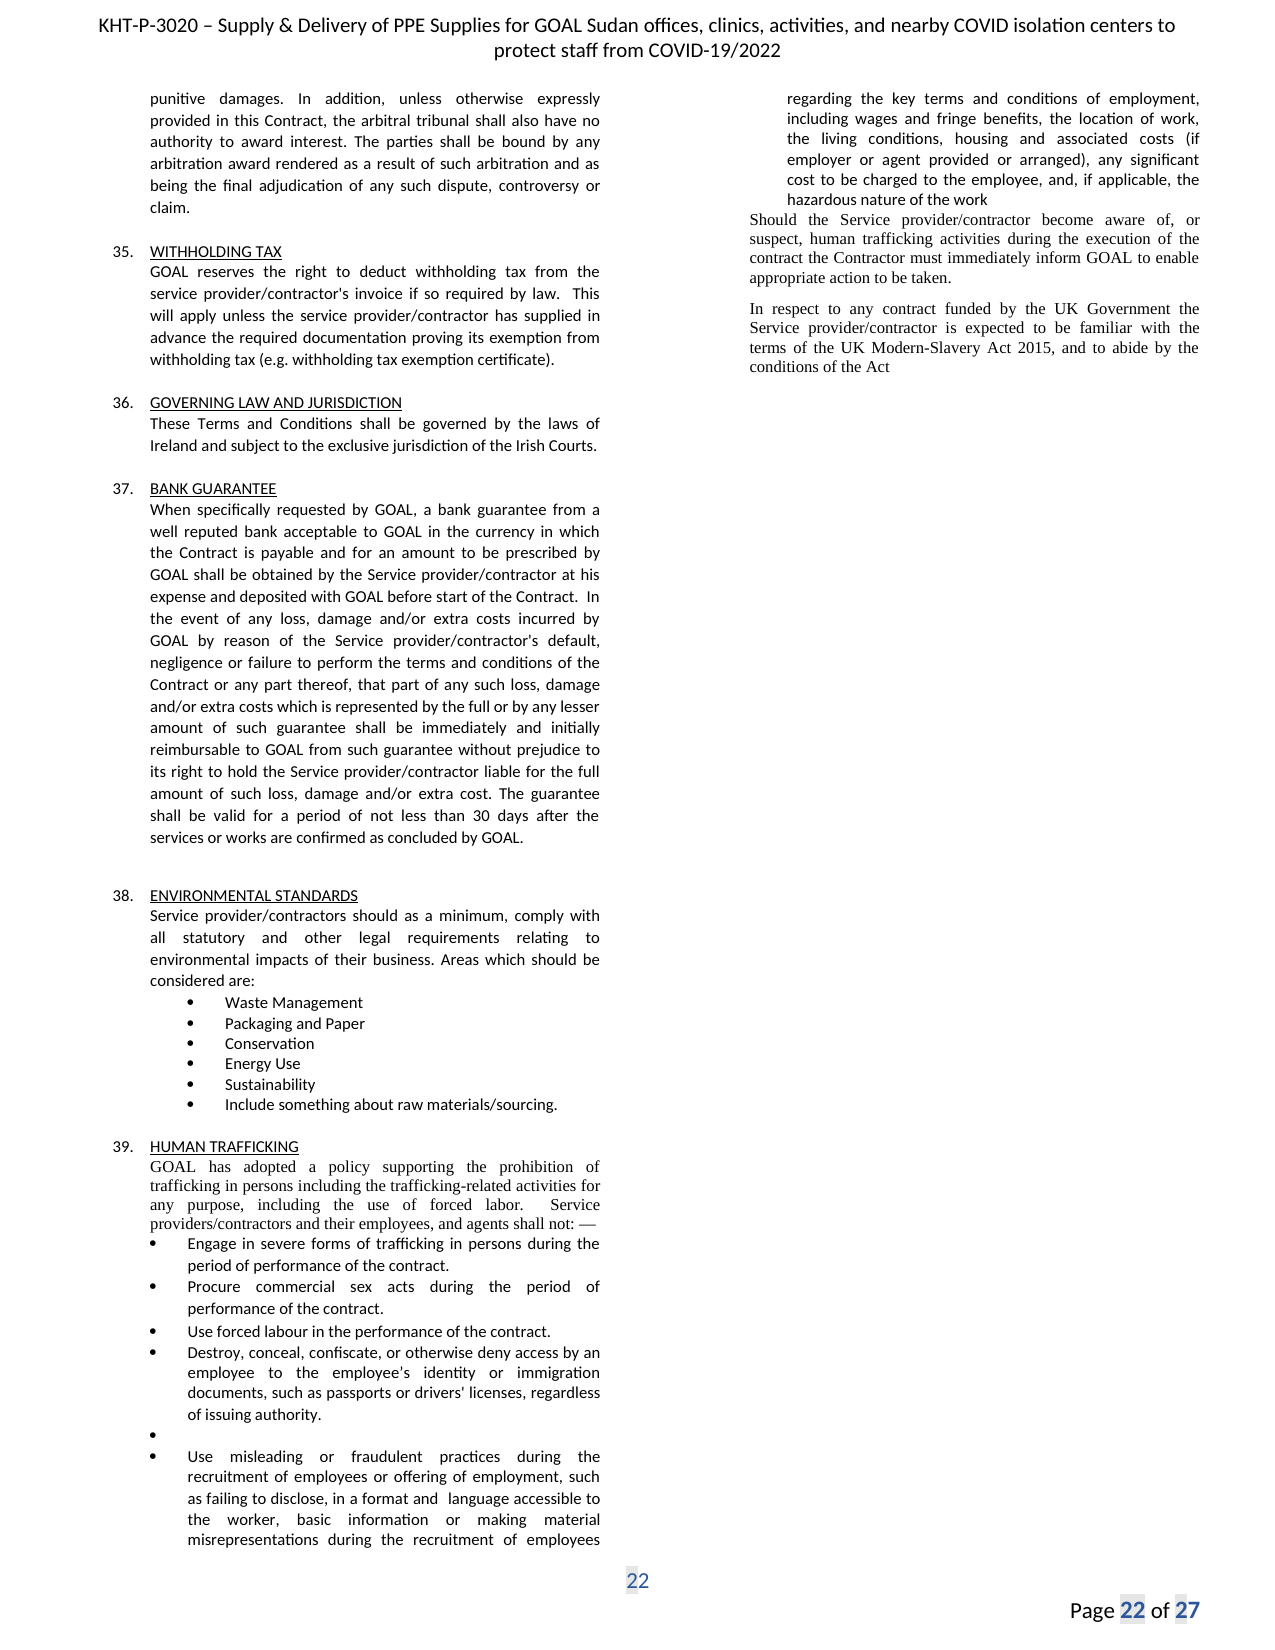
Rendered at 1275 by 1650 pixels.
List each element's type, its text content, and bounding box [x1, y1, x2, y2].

list WITHHOLDING TAX [112, 241, 601, 261]
list Waste Management [187, 993, 601, 1013]
list Use misleading or fraudulent practices during the recruitment of employees or offering of employment, such as failing to disclose, in a format and language accessible to the worker, basic information or making material misrepresentations during the recruitment of employees regarding the key terms and conditions of employment, including wages and fringe benefits, the location of work, the living conditions, housing and associated costs (if employer or agent provided or arranged), any significant cost to be charged to the employee, and, if applicable, the hazardous nature of the work [150, 1446, 601, 1550]
list Procure commercial sex acts during the period of performance of the contract. [150, 1276, 601, 1319]
text Should the Service provider/contractor become aware of, or suspect, human trafficking activities during the execution of the contract the Contractor must immediately inform GOAL to enable appropriate action to be taken. [749, 210, 1200, 287]
list GOAL reserves the right to deduct withholding tax from the service provider/contractor's invoice if so required by law. This will apply unless the service provider/contractor has supplied in advance the required documentation proving its exemption from withholding tax (e.g. withholding tax exemption certificate). [150, 261, 601, 369]
list Engage in severe forms of trafficking in persons during the period of performance of the contract. [150, 1233, 601, 1276]
list When specifically requested by GOAL, a bank guarantee from a well reputed bank acceptable to GOAL in the currency in which the Contract is payable and for an amount to be prescribed by GOAL shall be obtained by the Service provider/contractor at his expense and deposited with GOAL before start of the Contract. In the event of any loss, damage and/or extra costs incurred by GOAL by reason of the Service provider/contractor's default, negligence or failure to perform the terms and conditions of the Contract or any part thereof, that part of any such loss, damage and/or extra costs which is represented by the full or by any lesser amount of such guarantee shall be immediately and initially reimbursable to GOAL from such guarantee without prejudice to its right to hold the Service provider/contractor liable for the full amount of such loss, damage and/or extra cost. The guarantee shall be valid for a period of not less than 30 days after the services or works are confirmed as concluded by GOAL. [150, 499, 601, 847]
list Include something about raw materials/sourcing. [187, 1094, 601, 1114]
list Service provider/contractors should as a minimum, comply with all statutory and other legal requirements relating to environmental impacts of their business. Areas which should be considered are: [150, 905, 601, 991]
list Destroy, conceal, confiscate, or otherwise deny access by an employee to the employee’s identity or immigration documents, such as passports or drivers' licenses, regardless of issuing authority. [150, 1342, 601, 1426]
text In respect to any contract funded by the UK Government the Service provider/contractor is expected to be familiar with the terms of the UK Modern-Slavery Act 2015, and to abide by the conditions of the Act [749, 299, 1200, 376]
list HUMAN TRAFFICKING [112, 1136, 601, 1157]
list GOVERNING LAW AND JURISDICTION [112, 393, 601, 413]
list Use misleading or fraudulent practices during the recruitment of employees or offering of employment, such as failing to disclose, in a format and language accessible to the worker, basic information or making material misrepresentations during the recruitment of employees regarding the key terms and conditions of employment, including wages and fringe benefits, the location of work, the living conditions, housing and associated costs (if employer or agent provided or arranged), any significant cost to be charged to the employee, and, if applicable, the hazardous nature of the work [749, 88, 1200, 210]
list Energy Use [187, 1053, 601, 1074]
list These Terms and Conditions shall be governed by the laws of Ireland and subject to the exclusive jurisdiction of the Irish Courts. [150, 413, 601, 455]
list Packaging and Paper [187, 1013, 601, 1033]
list Use forced labour in the performance of the contract. [150, 1319, 601, 1342]
list Sustainability [187, 1074, 601, 1094]
text GOAL has adopted a policy supporting the prohibition of trafficking in persons including the trafficking-related activities for any purpose, including the use of forced labor. Service providers/contractors and their employees, and agents shall not: — [150, 1157, 601, 1233]
list BANK GUARANTEE [112, 479, 601, 499]
list ENVIRONMENTAL STANDARDS [112, 885, 601, 905]
list Conservation [187, 1033, 601, 1053]
